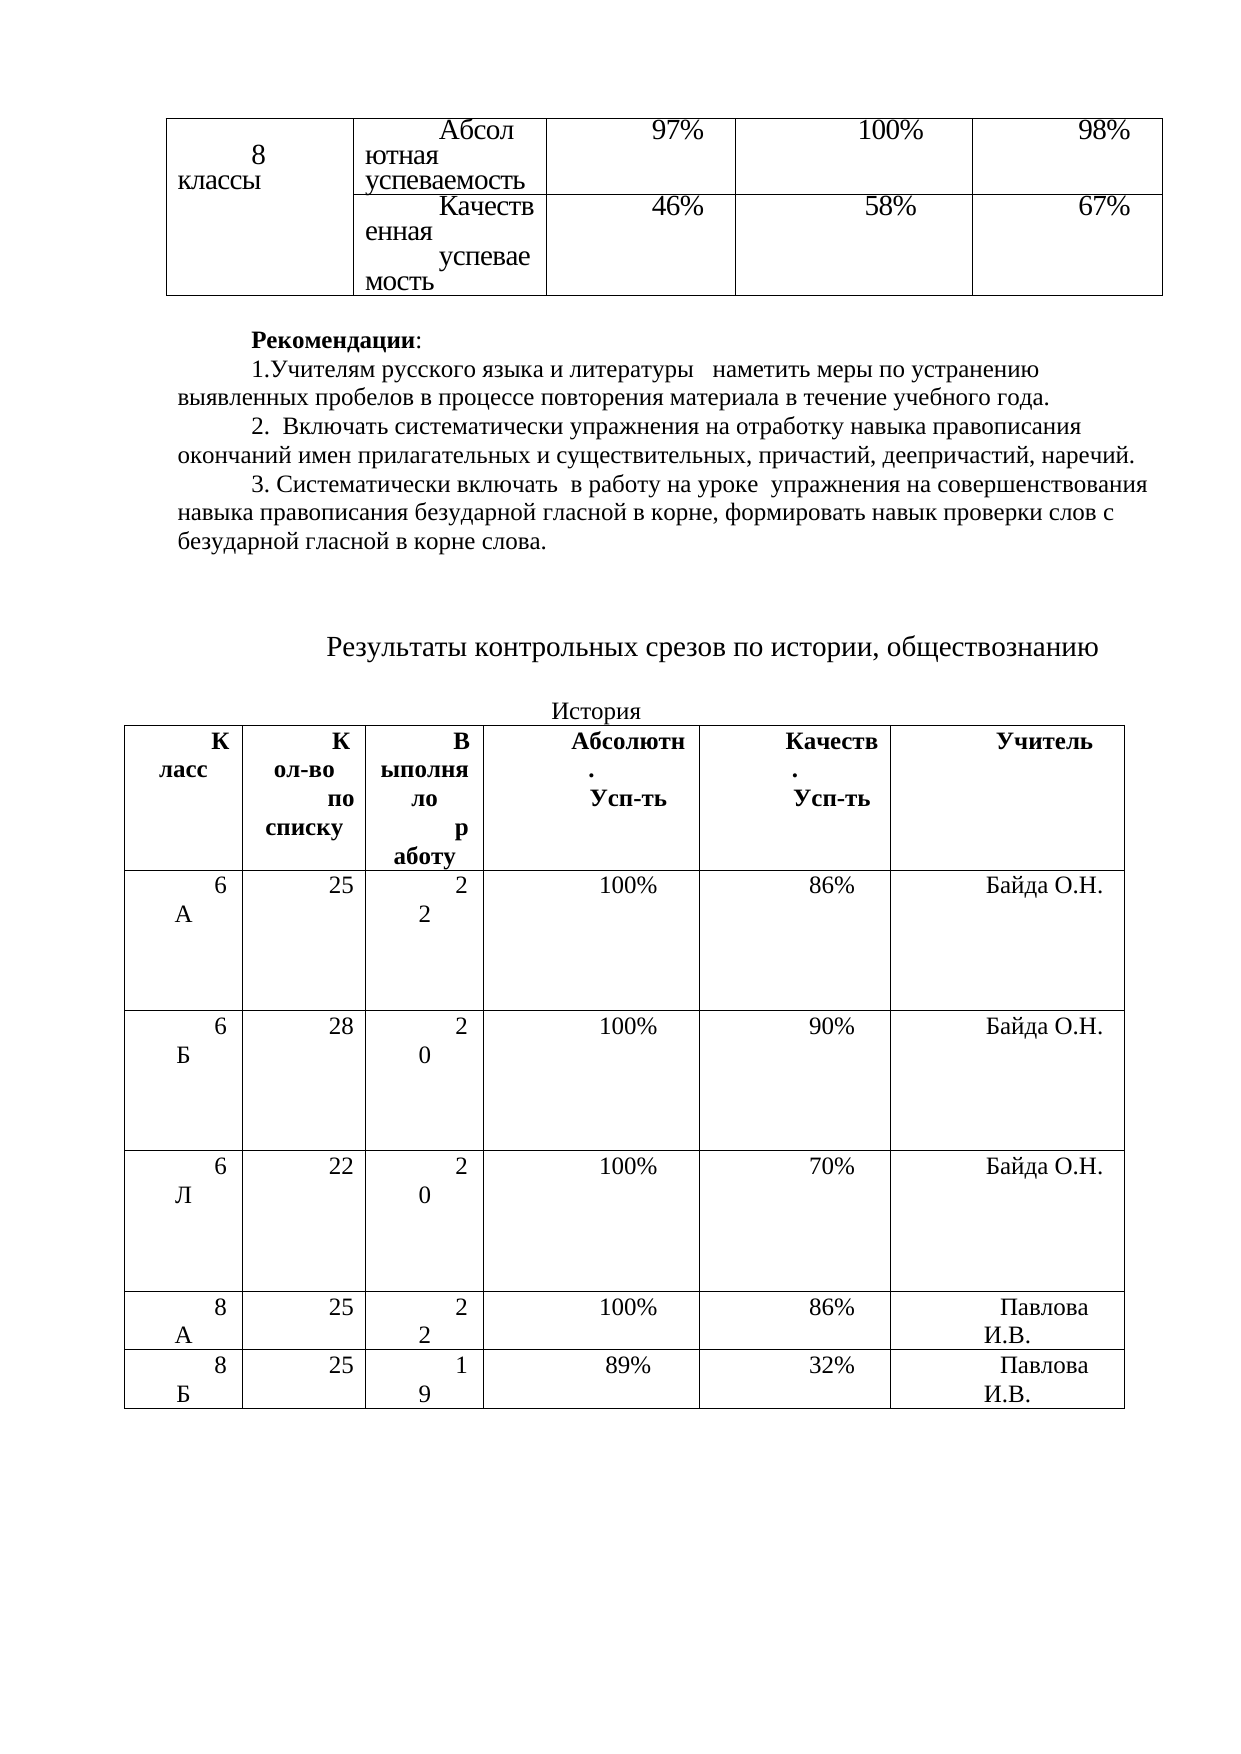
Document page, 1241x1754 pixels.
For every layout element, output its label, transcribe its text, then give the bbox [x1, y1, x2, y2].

table_cell 22 [366, 1292, 483, 1349]
table_cell Абсолютная успеваемость [354, 119, 546, 194]
table_header Учитель [891, 726, 1124, 869]
table_cell 97% [547, 119, 735, 194]
table_header Выполняло работу [366, 726, 483, 869]
table_cell 100% [484, 1011, 699, 1150]
table_cell 70% [700, 1151, 890, 1291]
table_cell 100% [736, 119, 972, 194]
table_cell 86% [700, 1292, 890, 1349]
table_cell Павлова И.В. [891, 1292, 1124, 1349]
table_cell 25 [243, 871, 365, 1010]
text 3. Систематически включать в работу на уроке упражнения на совершенствования навыка правописания безударной гласной в корне, формировать навык проверки слов с безударной гласной в корне слова. [177, 469, 1152, 555]
table_cell 6Б [125, 1011, 242, 1150]
table_cell 6Л [125, 1151, 242, 1291]
table_header Класс [125, 726, 242, 869]
table_cell 25 [243, 1350, 365, 1408]
table_cell 32% [700, 1350, 890, 1408]
table_cell 86% [700, 871, 890, 1010]
text 1.Учителям русского языка и литературы наметить меры по устранению выявленных пробелов в процессе повторения материала в течение учебного года. [177, 354, 1152, 411]
table_cell Байда О.Н. [891, 871, 1124, 1010]
table_cell 22 [243, 1151, 365, 1291]
table_cell 20 [366, 1151, 483, 1291]
table_header Кол-во по списку [243, 726, 365, 869]
text 2. Включать систематически упражнения на отработку навыка правописания окончаний имен прилагательных и существительных, причастий, деепричастий, наречий. [177, 411, 1152, 469]
table_cell 20 [366, 1011, 483, 1150]
table_cell 89% [484, 1350, 699, 1408]
text Результаты контрольных срезов по истории, обществознанию [252, 634, 1152, 662]
table_cell 98% [973, 119, 1162, 194]
table_cell 6А [125, 871, 242, 1010]
table_cell 100% [484, 1151, 699, 1291]
table_cell Байда О.Н. [891, 1011, 1124, 1150]
table_cell Качественная успеваемость [354, 195, 546, 295]
text Рекомендации: [177, 325, 1152, 354]
table_cell 19 [366, 1350, 483, 1408]
table_cell 25 [243, 1292, 365, 1349]
table_header Качеств. Усп-ть [700, 726, 890, 869]
table_cell 46% [547, 195, 735, 295]
table_cell Байда О.Н. [891, 1151, 1124, 1291]
table_cell 90% [700, 1011, 890, 1150]
table_cell 100% [484, 871, 699, 1010]
table_cell 67% [973, 195, 1162, 295]
table_cell 28 [243, 1011, 365, 1150]
table_cell 58% [736, 195, 972, 295]
table_cell 8Б [125, 1350, 242, 1408]
table_cell 100% [484, 1292, 699, 1349]
table_header Абсолютн. Усп-ть [484, 726, 699, 869]
table_cell 8А [125, 1292, 242, 1349]
text История [177, 696, 1152, 725]
table_cell 22 [366, 871, 483, 1010]
table_cell Павлова И.В. [891, 1350, 1124, 1408]
table_cell 8 классы [167, 119, 353, 295]
